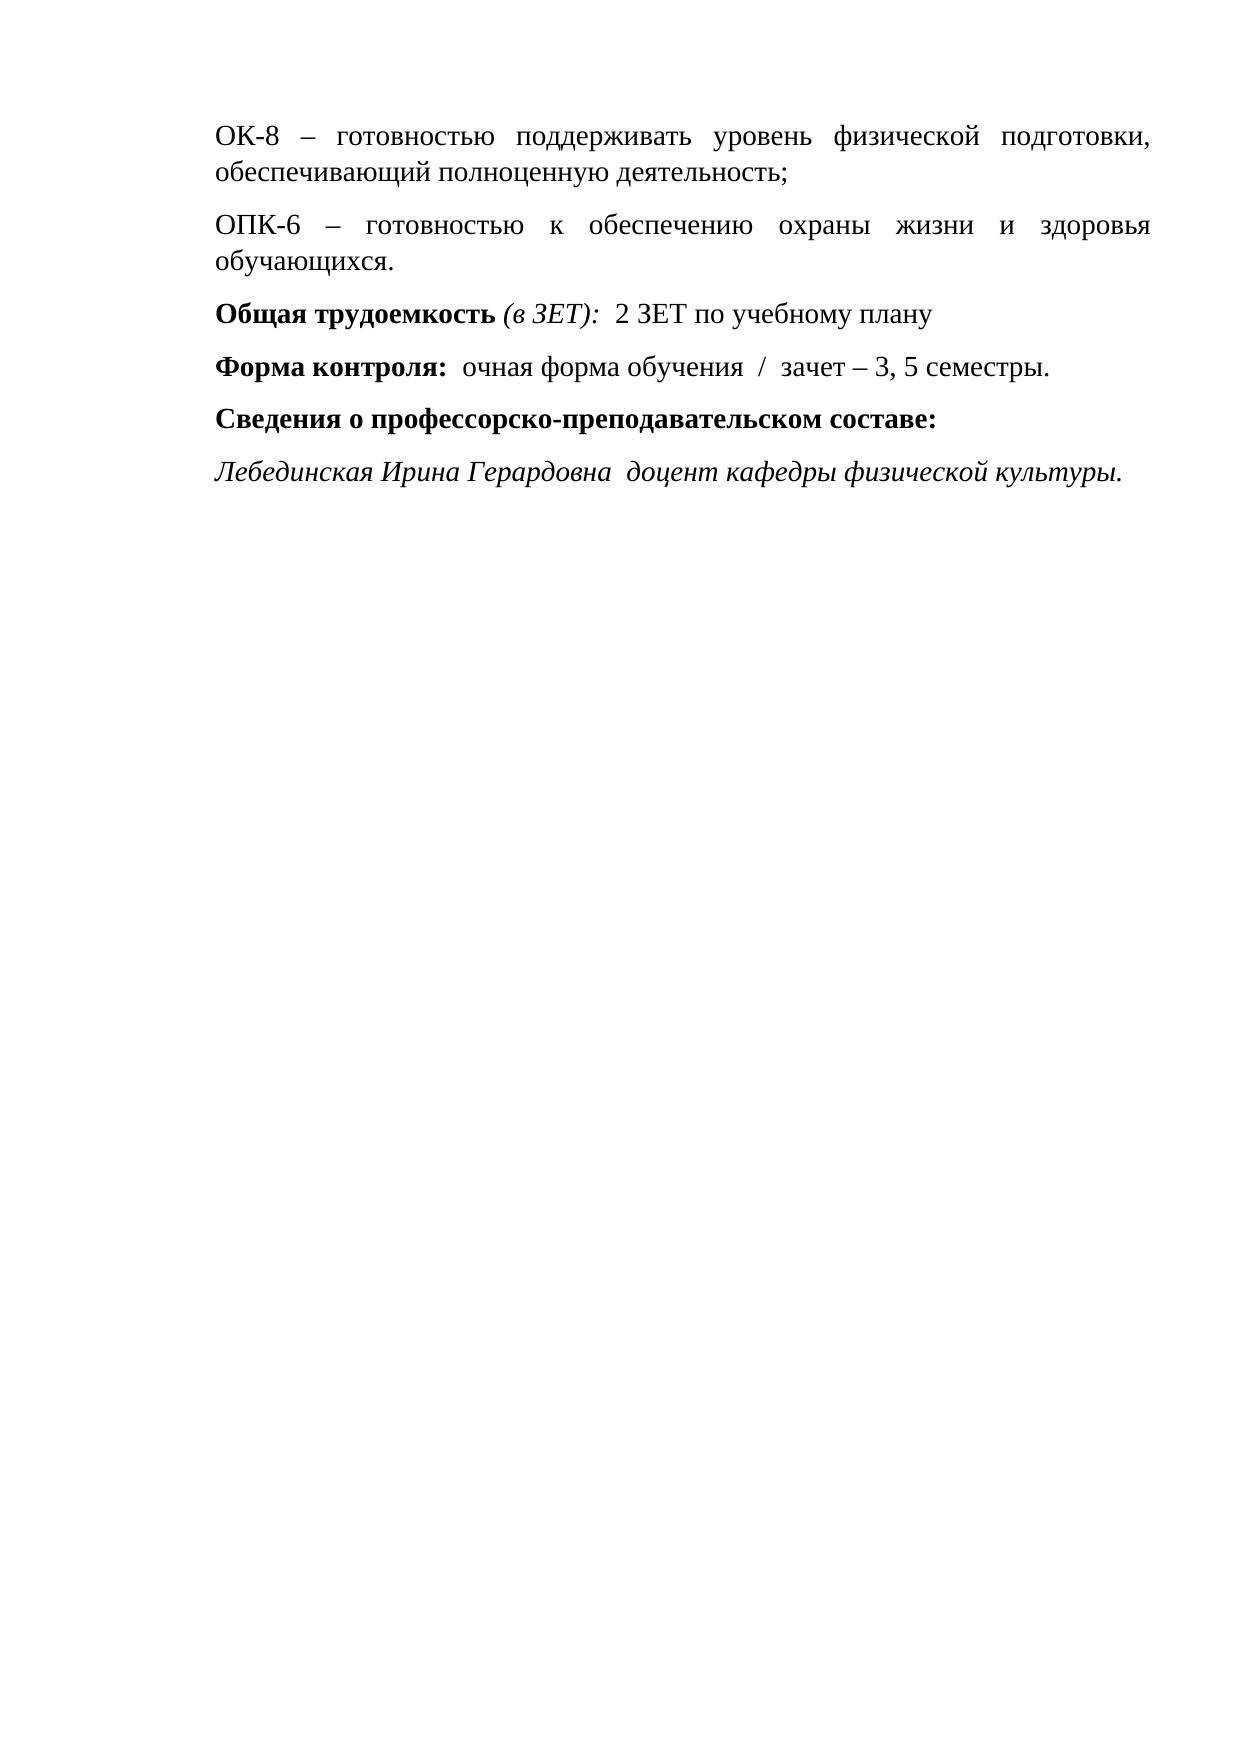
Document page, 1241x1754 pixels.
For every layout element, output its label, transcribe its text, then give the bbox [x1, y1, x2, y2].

text ОПК-6 – готовностью к обеспечению охраны жизни и здоровья обучающихся. [215, 207, 1152, 277]
text Форма контроля: очная форма обучения / зачет – 3, 5 семестры. [215, 349, 1152, 382]
text Лебединская Ирина Герардовна доцент кафедры физической культуры. [215, 454, 1152, 488]
text ОК-8 – готовностью поддерживать уровень физической подготовки, обеспечивающий полноценную деятельность; [215, 118, 1152, 188]
text Сведения о профессорско-преподавательском составе: [215, 402, 1152, 435]
text Общая трудоемкость (в ЗЕТ): 2 ЗЕТ по учебному плану [215, 296, 1152, 329]
